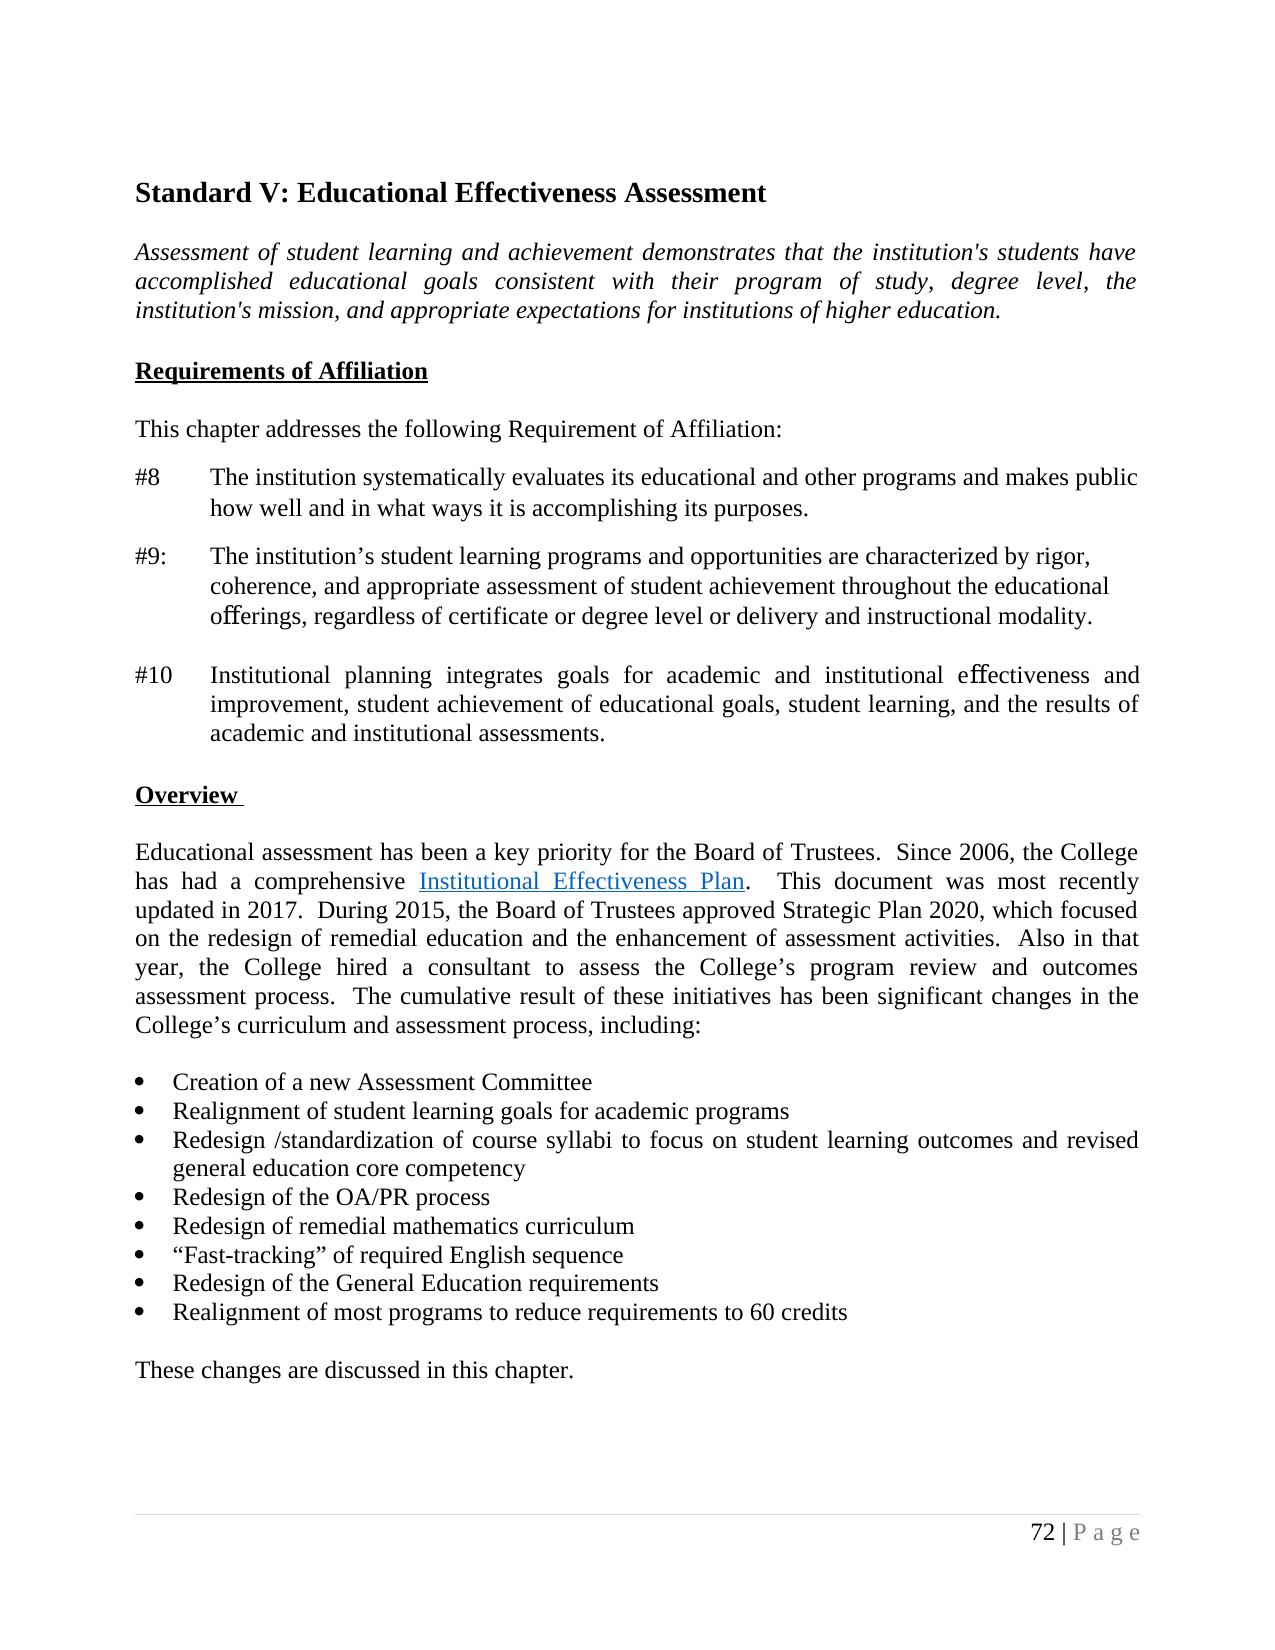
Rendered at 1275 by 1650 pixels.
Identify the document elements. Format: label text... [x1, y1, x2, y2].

subtitle Standard V: Educational Effectiveness Assessment [135, 175, 1140, 208]
subtitle Requirements of Affiliation [135, 356, 1140, 385]
list Redesign of the General Education requirements [135, 1268, 1140, 1297]
subtitle Overview [135, 780, 1140, 808]
list “Fast-tracking” of required English sequence [135, 1240, 1140, 1268]
list Redesign of the OA/PR process [135, 1182, 1140, 1211]
text #10 Institutional planning integrates goals for academic and institutional eﬀectiveness and improvement, student achievement of educational goals, student learning, and the results of academic and institutional assessments. [135, 659, 1140, 747]
text This chapter addresses the following Requirement of Affiliation: [135, 414, 1140, 443]
list Redesign /standardization of course syllabi to focus on student learning outcomes and revised general education core competency [135, 1125, 1140, 1182]
text Assessment of student learning and achievement demonstrates that the institution's students have accomplished educational goals consistent with their program of study, degree level, the institution's mission, and appropriate expectations for institutions of higher education. [135, 237, 1140, 323]
list Creation of a new Assessment Committee [135, 1067, 1140, 1096]
text #9: The institution’s student learning programs and opportunities are characterized by rigor, coherence, and appropriate assessment of student achievement throughout the educational oﬀerings, regardless of certificate or degree level or delivery and instructional modality. [135, 540, 1131, 630]
text #8 The institution systematically evaluates its educational and other programs and makes public how well and in what ways it is accomplishing its purposes. [135, 462, 1140, 521]
text These changes are discussed in this chapter. [135, 1355, 1140, 1383]
list Realignment of student learning goals for academic programs [135, 1096, 1140, 1125]
list Realignment of most programs to reduce requirements to 60 credits [135, 1297, 1140, 1326]
list Redesign of remedial mathematics curriculum [135, 1211, 1140, 1240]
text Educational assessment has been a key priority for the Board of Trustees. Since 2006, the College has had a comprehensive Institutional Effectiveness Plan. This document was most recently updated in 2017. During 2015, the Board of Trustees approved Strategic Plan 2020, which focused on the redesign of remedial education and the enhancement of assessment activities. Also in that year, the College hired a consultant to assess the College’s program review and outcomes assessment process. The cumulative result of these initiatives has been significant changes in the College’s curriculum and assessment process, including: [135, 837, 1140, 1038]
